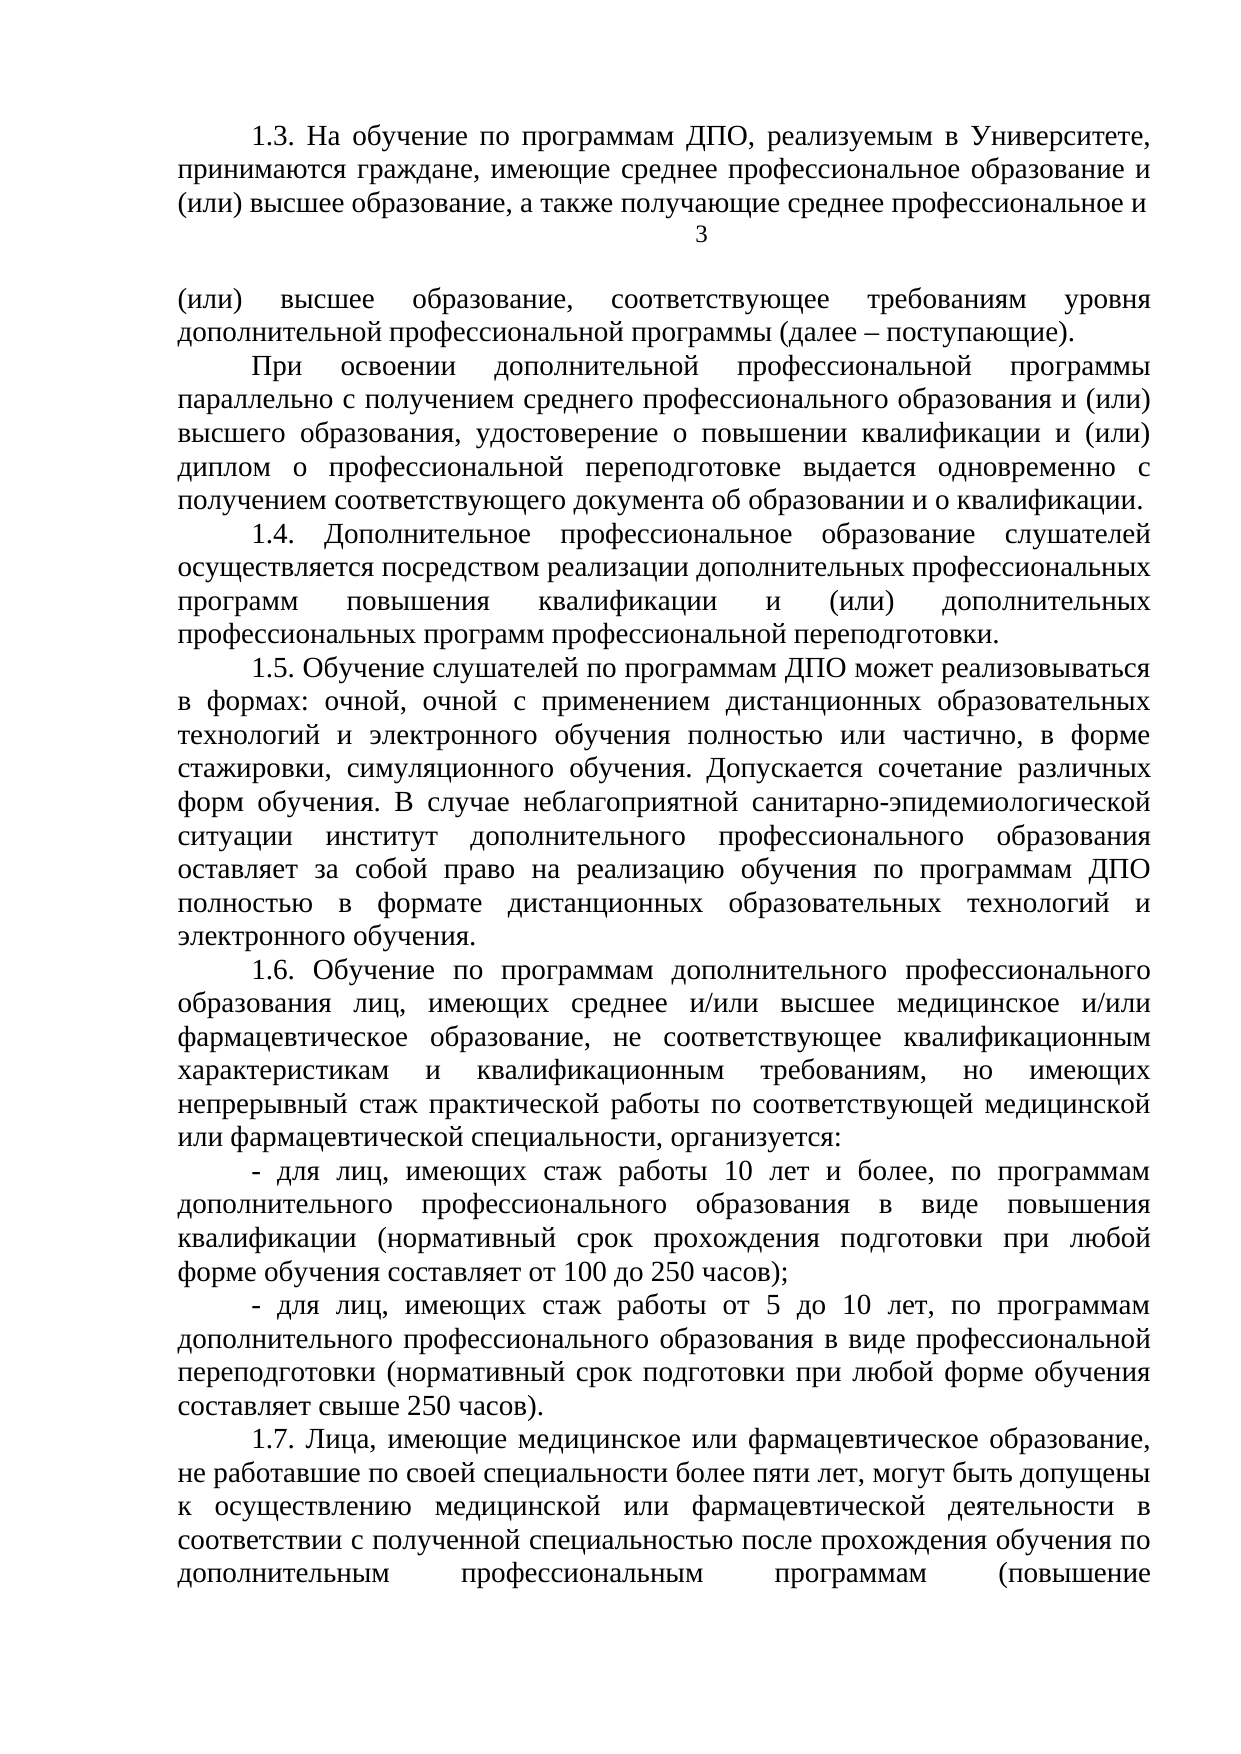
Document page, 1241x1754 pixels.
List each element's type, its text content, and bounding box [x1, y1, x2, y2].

text 1.5. Обучение слушателей по программам ДПО может реализовываться в формах: очной, очной с применением дистанционных образовательных технологий и электронного обучения полностью или частично, в форме стажировки, симуляционного обучения. Допускается сочетание различных форм обучения. В случае неблагоприятной санитарно-эпидемиологической ситуации институт дополнительного профессионального образования оставляет за собой право на реализацию обучения по программам ДПО полностью в формате дистанционных образовательных технологий и электронного обучения. [177, 650, 1152, 952]
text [177, 1421, 1152, 1589]
text При освоении дополнительной профессиональной программы параллельно с получением среднего профессионального образования и (или) высшего образования, удостоверение о повышении квалификации и (или) диплом о профессиональной переподготовке выдается одновременно с получением соответствующего документа об образовании и о квалификации. [177, 348, 1152, 516]
text 1.4. Дополнительное профессиональное образование слушателей осуществляется посредством реализации дополнительных профессиональных программ повышения квалификации и (или) дополнительных профессиональных программ профессиональной переподготовки. [177, 516, 1152, 650]
text 1.3. На обучение по программам ДПО, реализуемым в Университете, принимаются граждане, имеющие среднее профессиональное образование и (или) высшее образование, а также получающие среднее профессиональное и [177, 118, 1152, 219]
text - для лиц, имеющих стаж работы от 5 до 10 лет, по программам дополнительного профессионального образования в виде профессиональной переподготовки (нормативный срок подготовки при любой форме обучения составляет свыше 250 часов). [177, 1287, 1152, 1421]
text 1.6. Обучение по программам дополнительного профессионального образования лиц, имеющих среднее и/или высшее медицинское и/или фармацевтическое образование, не соответствующее квалификационным характеристикам и квалификационным требованиям, но имеющих непрерывный стаж практической работы по соответствующей медицинской или фармацевтической специальности, организуется: [177, 952, 1152, 1153]
text - для лиц, имеющих стаж работы 10 лет и более, по программам дополнительного профессионального образования в виде повышения квалификации (нормативный срок прохождения подготовки при любой форме обучения составляет от 100 до 250 часов); [177, 1153, 1152, 1287]
text (или) высшее образование, соответствующее требованиям уровня дополнительной профессиональной программы (далее – поступающие). [177, 281, 1152, 348]
text 3 [177, 219, 1152, 247]
